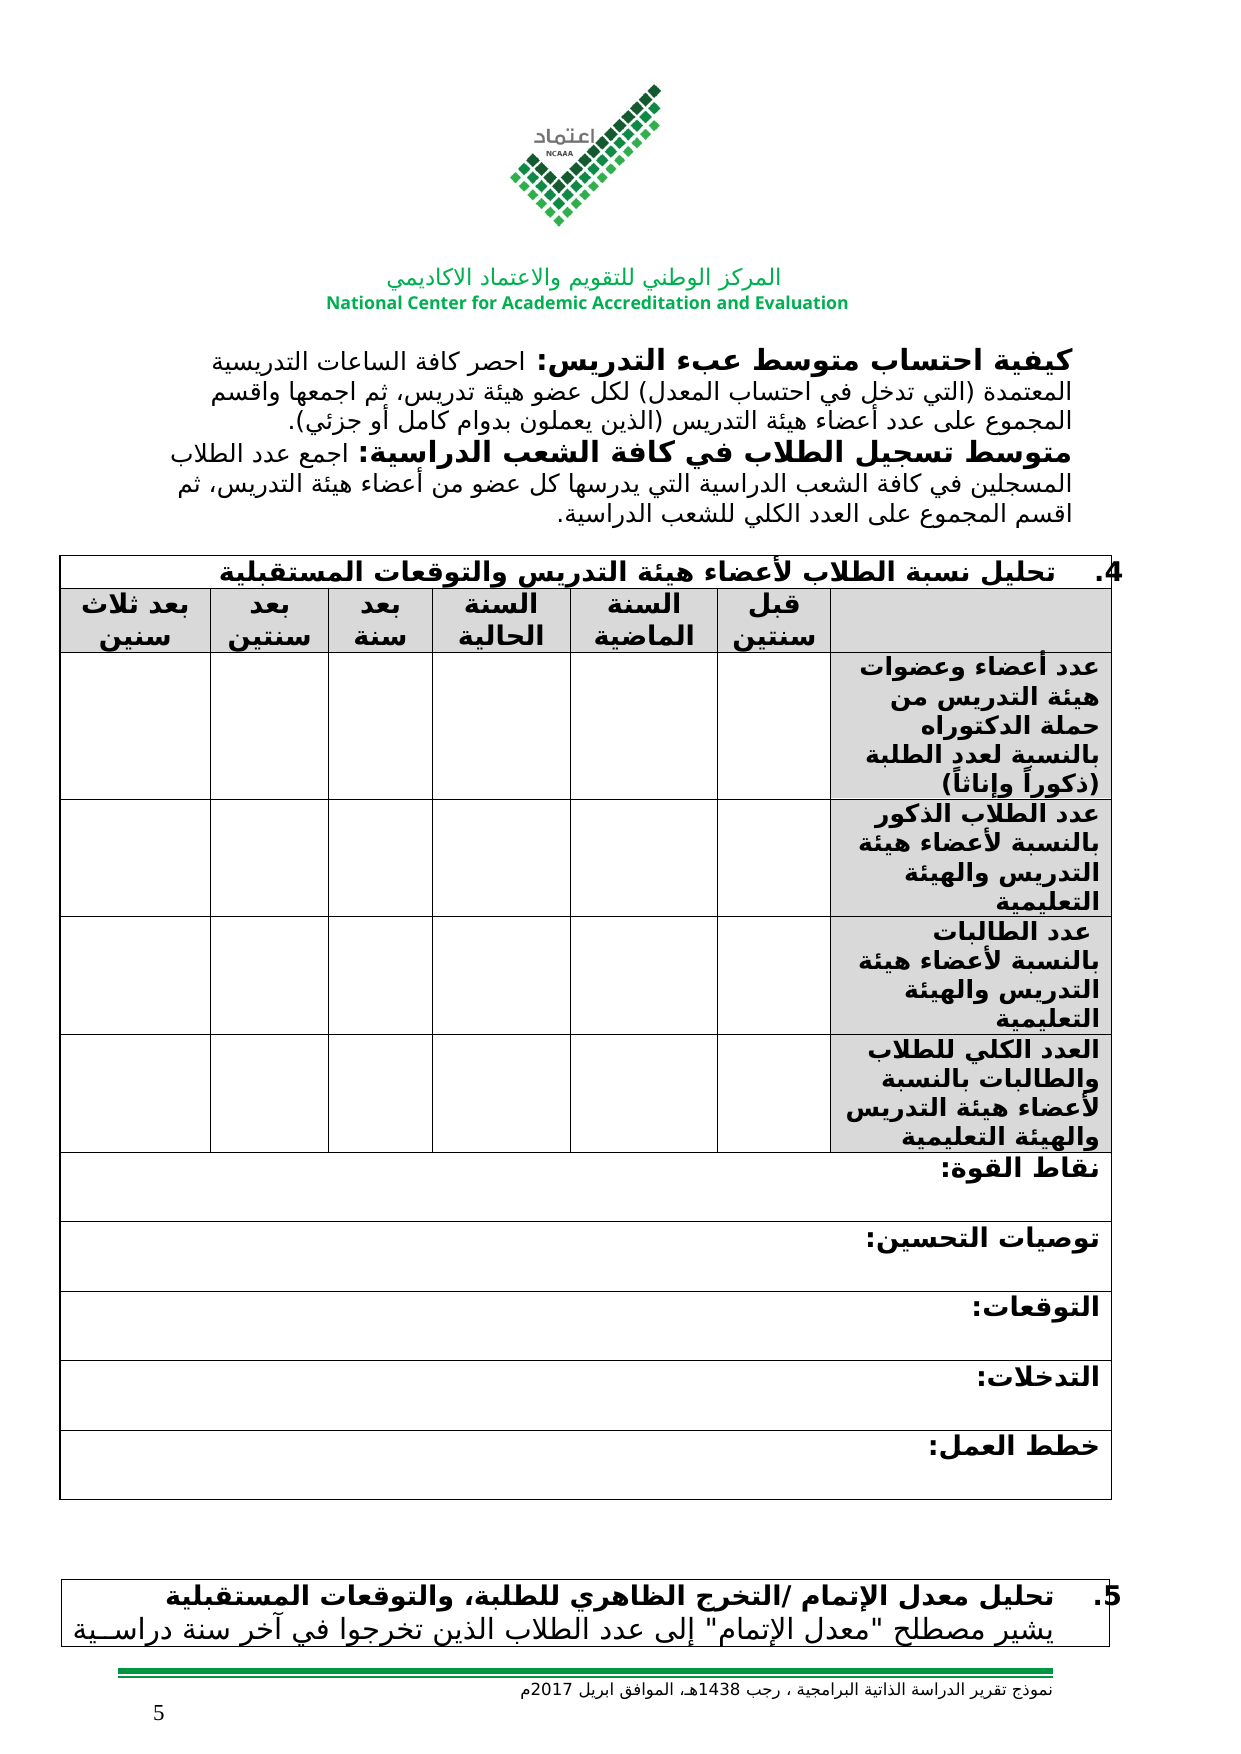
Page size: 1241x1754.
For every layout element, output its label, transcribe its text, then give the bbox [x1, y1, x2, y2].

table_cell [718, 1035, 830, 1152]
table_cell بعد سنتين [211, 589, 328, 652]
table_cell [211, 653, 328, 798]
table_cell التوقعات: [61, 1292, 1111, 1360]
picture [505, 75, 666, 235]
table_cell [61, 1035, 210, 1152]
table_cell نقاط القوة: [61, 1153, 1111, 1221]
table_cell [831, 589, 1111, 652]
table_cell السنة الحالية [433, 589, 570, 652]
table_cell التدخلات: [61, 1361, 1111, 1429]
table_cell قبل سنتين [718, 589, 830, 652]
table_cell العدد الكلي للطلاب والطالبات بالنسبة لأعضاء هيئة التدريس والهيئة التعليمية [831, 1035, 1111, 1152]
list متوسط تسجيل الطلاب في كافة الشعب الدراسية: اجمع عدد الطلاب المسجلين في كافة الشعب الدراسية التي يدرسها كل عضو من أعضاء هيئة التدريس، ثم اقسم المجموع على العدد الكلي للشعب الدراسية. [118, 436, 1073, 528]
table_cell [61, 800, 210, 916]
table_cell [433, 917, 570, 1034]
table_cell [329, 800, 432, 916]
table_cell [329, 1035, 432, 1152]
table_cell توصيات التحسين: [61, 1222, 1111, 1291]
table_cell عدد الطالبات بالنسبة لأعضاء هيئة التدريس والهيئة التعليمية [831, 917, 1111, 1034]
table_cell السنة الماضية [571, 589, 717, 652]
list كيفية احتساب متوسط عبء التدريس: احصر كافة الساعات التدريسية المعتمدة (التي تدخل في احتساب المعدل) لكل عضو هيئة تدريس، ثم اجمعها واقسم المجموع على عدد أعضاء هيئة التدريس (الذين يعملون بدوام كامل أو جزئي). [118, 343, 1073, 436]
table_cell [211, 917, 328, 1034]
table_cell [61, 917, 210, 1034]
table_header تحليل نسبة الطلاب لأعضاء هيئة التدريس والتوقعات المستقبلية [61, 556, 1111, 587]
table_cell بعد ثلاث سنين [61, 589, 210, 652]
table_cell [571, 917, 717, 1034]
table_cell [61, 653, 210, 798]
table_cell [571, 653, 717, 798]
table_cell [329, 917, 432, 1034]
table_cell بعد سنة [329, 589, 432, 652]
table_cell [211, 1035, 328, 1152]
table_cell عدد أعضاء وعضوات هيئة التدريس من حملة الدكتوراه بالنسبة لعدد الطلبة (ذكوراً وإناثاً) [831, 653, 1111, 798]
table_cell [433, 653, 570, 798]
table_cell [571, 1035, 717, 1152]
table_cell [718, 800, 830, 916]
table_cell [718, 653, 830, 798]
table_cell [718, 917, 830, 1034]
table_cell [433, 800, 570, 916]
table_cell [433, 1035, 570, 1152]
table_cell خطط العمل: [61, 1431, 1111, 1499]
table_cell [329, 653, 432, 798]
table_cell [211, 800, 328, 916]
table_cell عدد الطلاب الذكور بالنسبة لأعضاء هيئة التدريس والهيئة التعليمية [831, 800, 1111, 916]
table_cell [571, 800, 717, 916]
